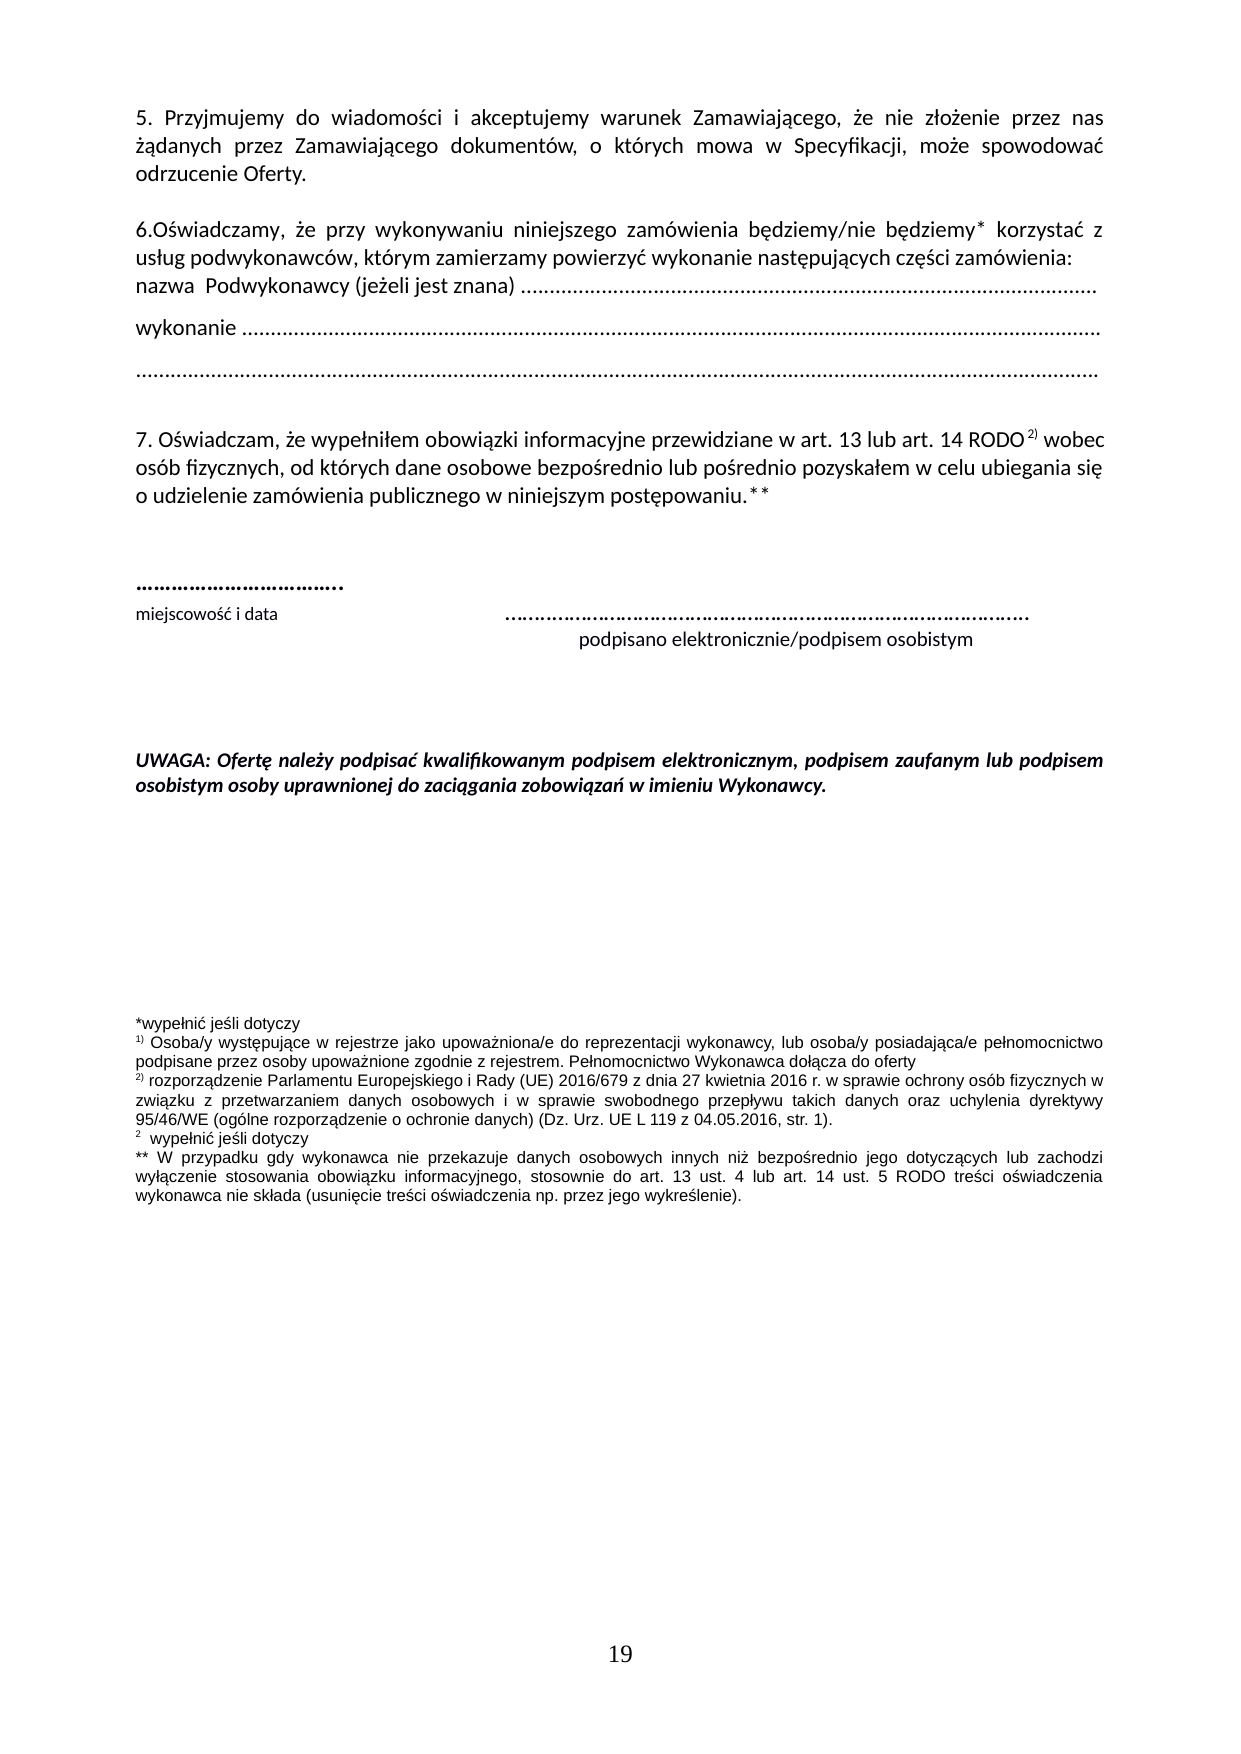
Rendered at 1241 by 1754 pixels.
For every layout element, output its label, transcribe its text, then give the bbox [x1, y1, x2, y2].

text UWAGA: Ofertę należy podpisać kwalifikowanym podpisem elektronicznym, podpisem zaufanym lub podpisem osobistym osoby uprawnionej do zaciągania zobowiązań w imieniu Wykonawcy. [135, 747, 1105, 798]
text wykonanie ..................................................................................................................................................... [135, 313, 1105, 342]
text miejscowość i data ……..……………………………………………………………………….. [135, 596, 1105, 627]
text 5. Przyjmujemy do wiadomości i akceptujemy warunek Zamawiającego, że nie złożenie przez nas żądanych przez Zamawiającego dokumentów, o których mowa w Specyfikacji, może spowodować odrzucenie Oferty. [135, 103, 1105, 187]
text podpisano elektronicznie/podpisem osobistym [135, 627, 1105, 652]
text ** W przypadku gdy wykonawca nie przekazuje danych osobowych innych niż bezpośrednio jego dotyczących lub zachodzi wyłączenie stosowania obowiązku informacyjnego, stosownie do art. 13 ust. 4 lub art. 14 ust. 5 RODO treści oświadczenia wykonawca nie składa (usunięcie treści oświadczenia np. przez jego wykreślenie). [135, 1148, 1105, 1205]
text *wypełnić jeśli dotyczy [135, 1014, 1105, 1033]
text 7. Oświadczam, że wypełniłem obowiązki informacyjne przewidziane w art. 13 lub art. 14 RODO2) wobec osób fizycznych, od których dane osobowe bezpośrednio lub pośrednio pozyskałem w celu ubiegania się o udzielenie zamówienia publicznego w niniejszym postępowaniu.** [135, 426, 1105, 509]
text 1) Osoba/y występujące w rejestrze jako upoważniona/e do reprezentacji wykonawcy, lub osoba/y posiadająca/e pełnomocnictwo podpisane przez osoby upoważnione zgodnie z rejestrem. Pełnomocnictwo Wykonawca dołącza do oferty [135, 1033, 1105, 1071]
text nazwa Podwykonawcy (jeżeli jest znana) .................................................................................................... [135, 272, 1105, 299]
text …………………………….. [135, 566, 1105, 596]
text 6.Oświadczamy, że przy wykonywaniu niniejszego zamówienia będziemy/nie będziemy* korzystać z usług podwykonawców, którym zamierzamy powierzyć wykonanie następujących części zamówienia: [135, 216, 1105, 272]
text 2 wypełnić jeśli dotyczy [135, 1129, 1105, 1148]
text ....................................................................................................................................................................... [135, 356, 1105, 383]
text 2) rozporządzenie Parlamentu Europejskiego i Rady (UE) 2016/679 z dnia 27 kwietnia 2016 r. w sprawie ochrony osób fizycznych w związku z przetwarzaniem danych osobowych i w sprawie swobodnego przepływu takich danych oraz uchylenia dyrektywy 95/46/WE (ogólne rozporządzenie o ochronie danych) (Dz. Urz. UE L 119 z 04.05.2016, str. 1). [135, 1071, 1105, 1129]
